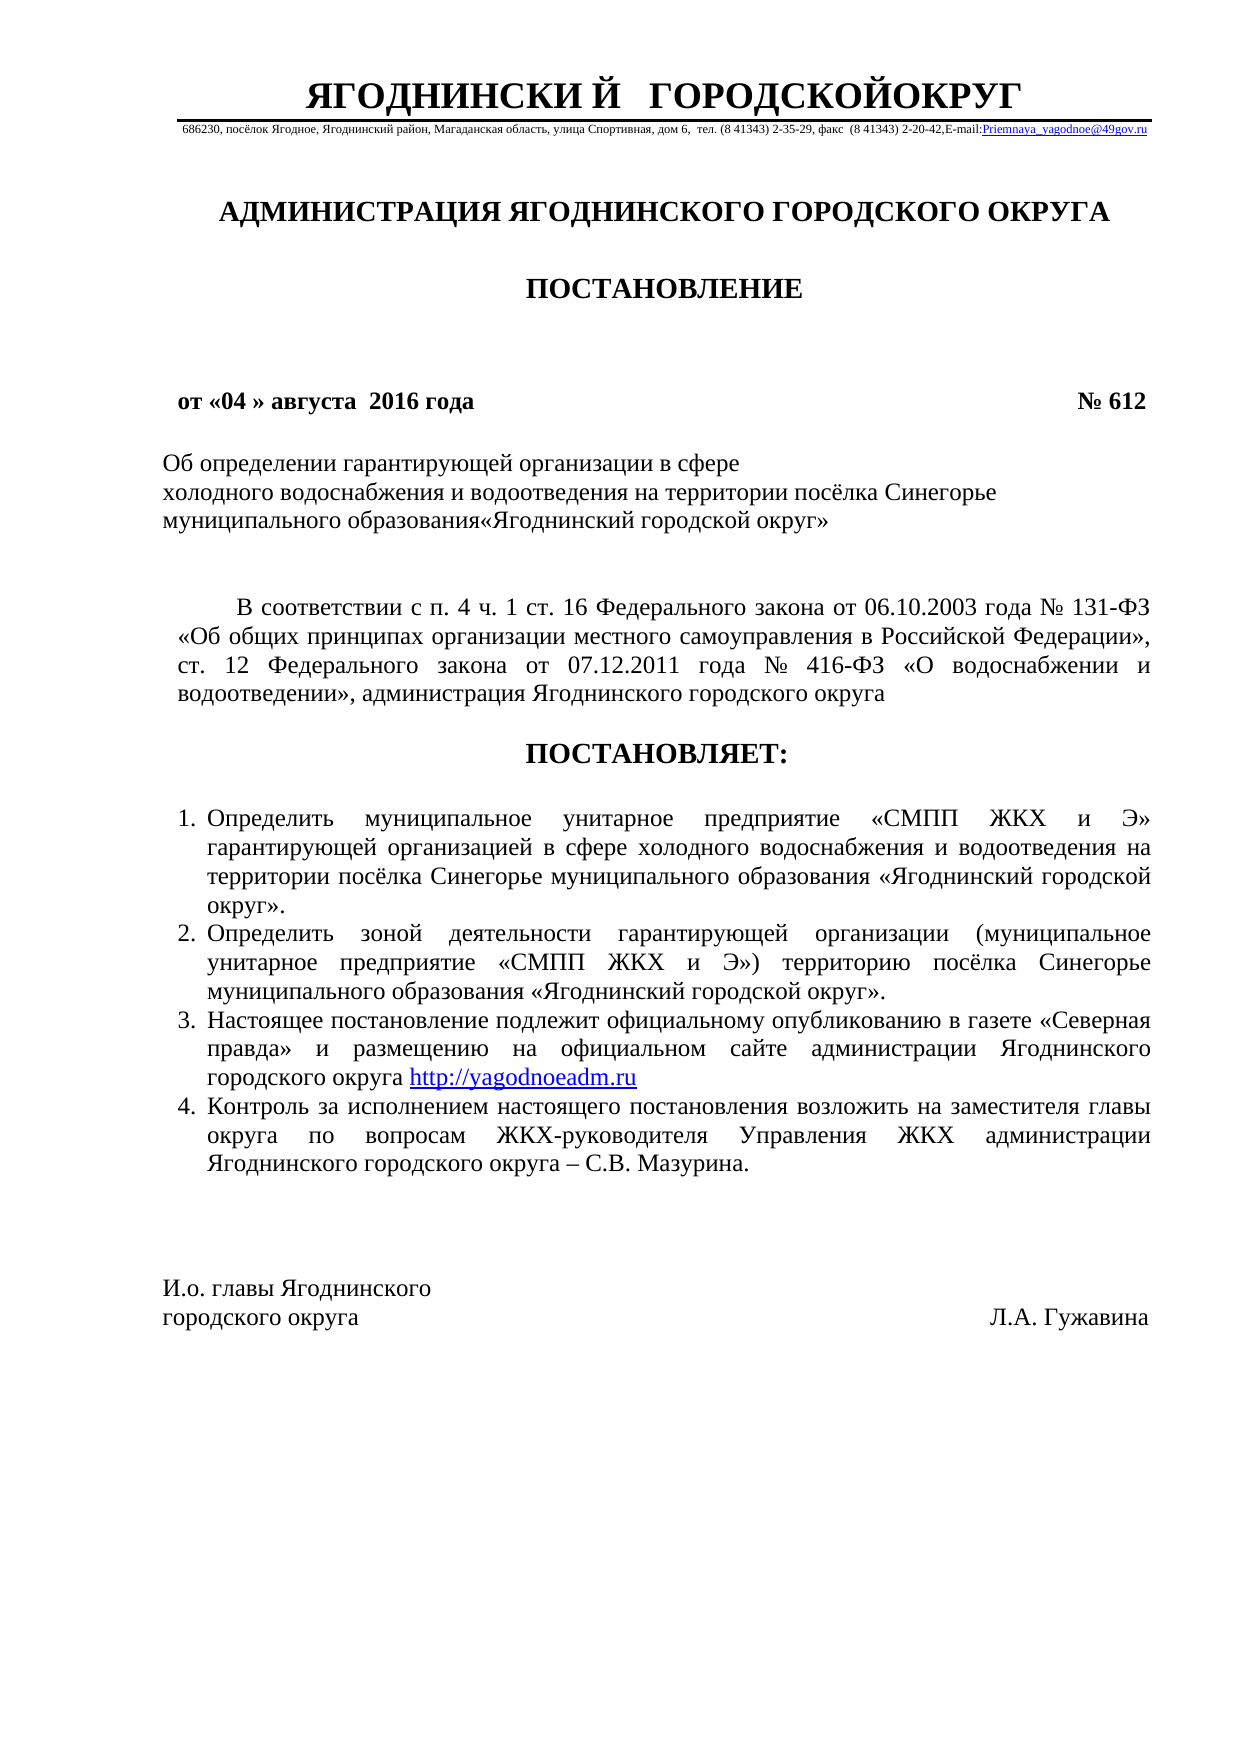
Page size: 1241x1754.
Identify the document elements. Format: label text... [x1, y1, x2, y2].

text от «04 » августа 2016 года № 612 [177, 386, 1152, 414]
text муниципального образования«Ягоднинский городской округ» [162, 506, 1152, 534]
text И.о. главы Ягоднинского [162, 1273, 1152, 1302]
text Об определении гарантирующей организации в сфере [162, 448, 1152, 477]
list Настоящее постановление подлежит официальному опубликованию в газете «Северная правда» и размещению на официальном сайте администрации Ягоднинского городского округа http://yagodnoeadm.ru [177, 1005, 1152, 1091]
list Контроль за исполнением настоящего постановления возложить на заместителя главы округа по вопросам ЖКХ-руководителя Управления ЖКХ администрации Ягоднинского городского округа – С.В. Мазурина. [177, 1091, 1152, 1177]
text ПОСТАНОВЛЕНИЕ [177, 271, 1152, 304]
text городского округа Л.А. Гужавина [162, 1302, 1152, 1331]
text ЯГОДНИНСКИ Й ГОРОДСКОЙОКРУГ [177, 74, 1152, 119]
text АДМИНИСТРАЦИЯ ЯГОДНИНСКОГО ГОРОДСКОГО ОКРУГА [177, 194, 1152, 228]
text ПОСТАНОВЛЯЕТ: [162, 736, 1152, 770]
text холодного водоснабжения и водоотведения на территории посёлка Синегорье [162, 477, 1152, 506]
text 686230, посёлок Ягодное, Ягоднинский район, Магаданская область, улица Спортивная, дом 6, тел. (8 41343) 2-35-29, факс (8 41343) 2-20-42,E-mail:Priemnaya_yagodnoe@49gov.ru [177, 122, 1152, 137]
text В соответствии с п. 4 ч. 1 ст. 16 Федерального закона от 06.10.2003 года № 131-ФЗ «Об общих принципах организации местного самоуправления в Российской Федерации», ст. 12 Федерального закона от 07.12.2011 года № 416-ФЗ «О водоснабжении и водоотведении», администрация Ягоднинского городского округа [177, 592, 1152, 707]
list Определить зоной деятельности гарантирующей организации (муниципальное унитарное предприятие «СМПП ЖКХ и Э») территорию посёлка Синегорье муниципального образования «Ягоднинский городской округ». [177, 918, 1152, 1005]
list Определить муниципальное унитарное предприятие «СМПП ЖКХ и Э» гарантирующей организацией в сфере холодного водоснабжения и водоотведения на территории посёлка Синегорье муниципального образования «Ягоднинский городской округ». [177, 803, 1152, 918]
